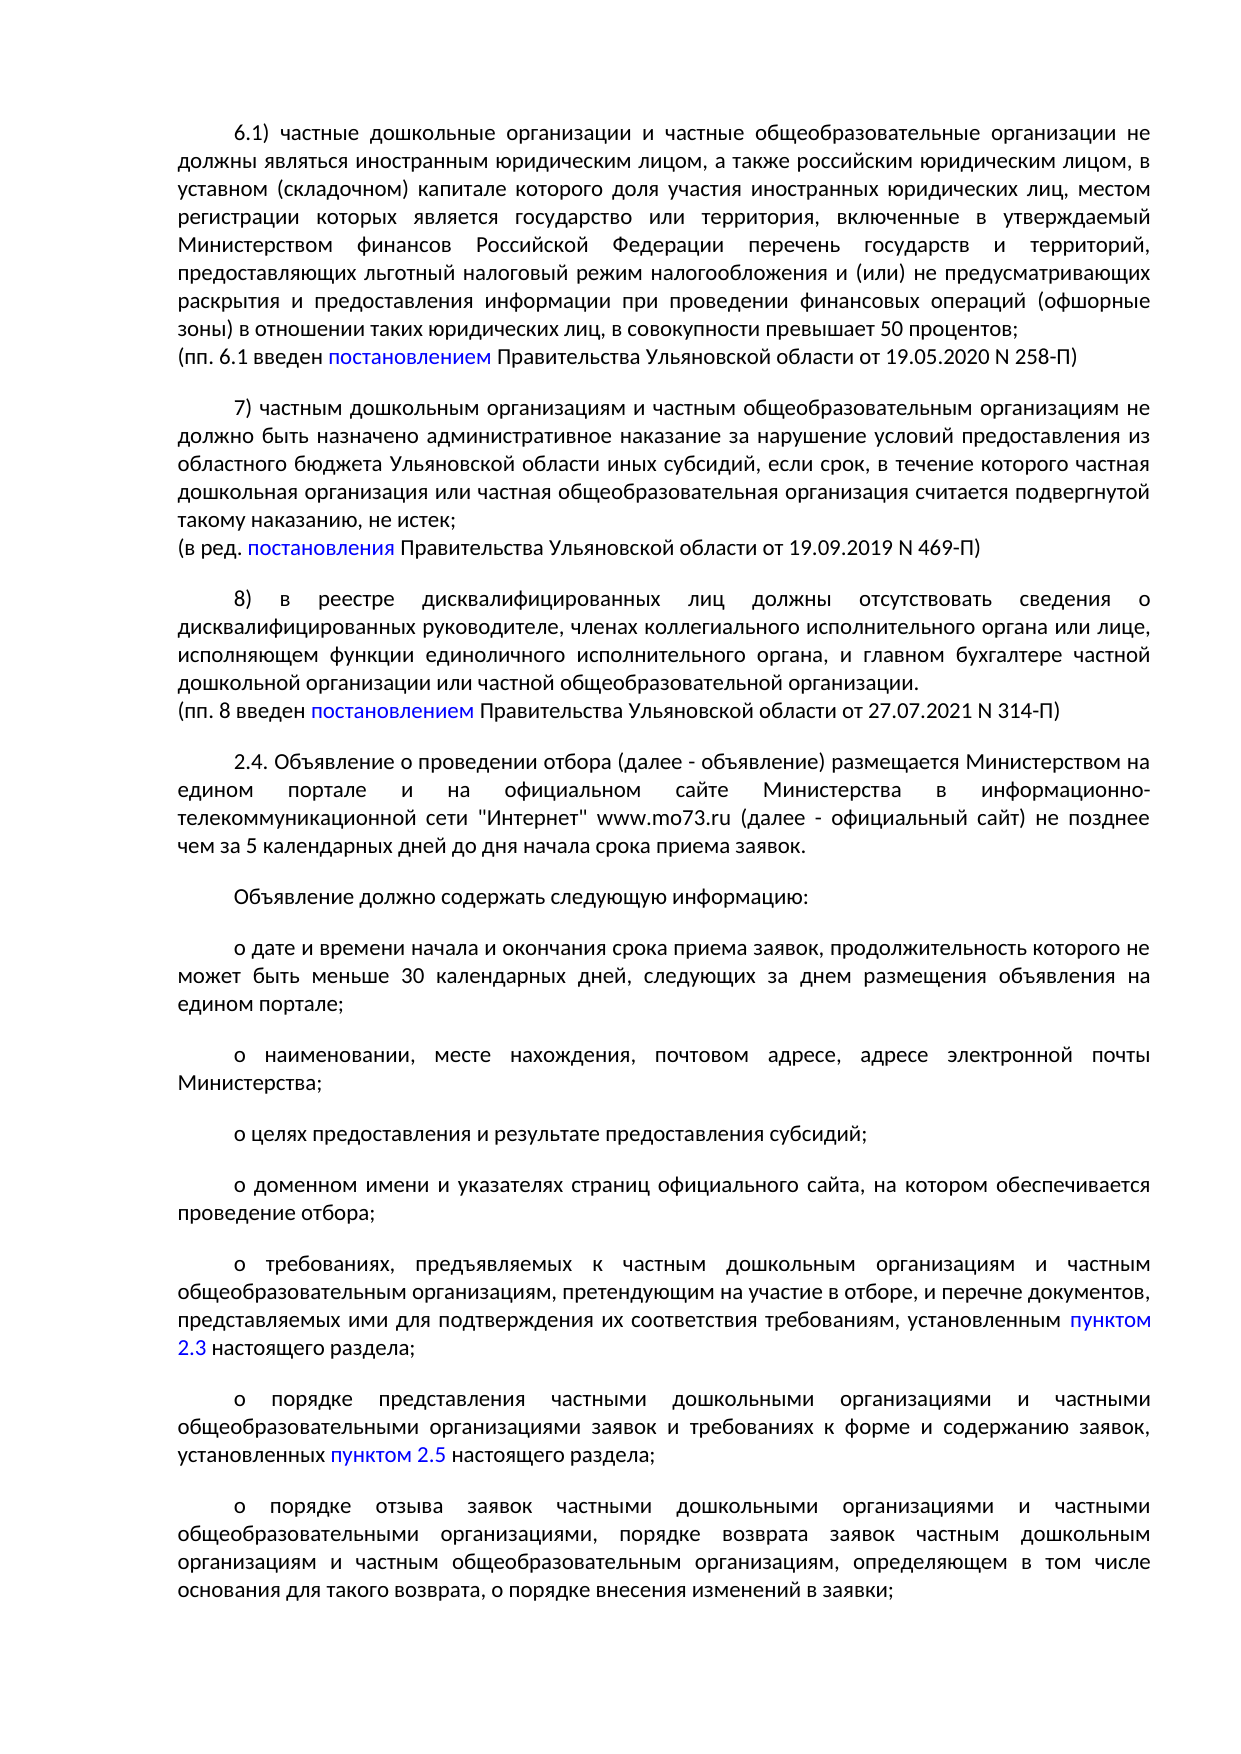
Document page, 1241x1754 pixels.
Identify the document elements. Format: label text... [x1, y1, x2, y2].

text о доменном имени и указателях страниц официального сайта, на котором обеспечивается проведение отбора; [177, 1170, 1152, 1226]
text 8) в реестре дисквалифицированных лиц должны отсутствовать сведения о дисквалифицированных руководителе, членах коллегиального исполнительного органа или лице, исполняющем функции единоличного исполнительного органа, и главном бухгалтере частной дошкольной организации или частной общеобразовательной организации. [177, 584, 1152, 696]
text (пп. 8 введен постановлением Правительства Ульяновской области от 27.07.2021 N 314-П) [177, 696, 1152, 724]
text (в ред. постановления Правительства Ульяновской области от 19.09.2019 N 469-П) [177, 533, 1152, 561]
text Объявление должно содержать следующую информацию: [177, 882, 1152, 910]
text 2.4. Объявление о проведении отбора (далее - объявление) размещается Министерством на едином портале и на официальном сайте Министерства в информационно-телекоммуникационной сети "Интернет" www.mo73.ru (далее - официальный сайт) не позднее чем за 5 календарных дней до дня начала срока приема заявок. [177, 747, 1152, 859]
text о порядке представления частными дошкольными организациями и частными общеобразовательными организациями заявок и требованиях к форме и содержанию заявок, установленных пунктом 2.5 настоящего раздела; [177, 1384, 1152, 1468]
text 6.1) частные дошкольные организации и частные общеобразовательные организации не должны являться иностранным юридическим лицом, а также российским юридическим лицом, в уставном (складочном) капитале которого доля участия иностранных юридических лиц, местом регистрации которых является государство или территория, включенные в утверждаемый Министерством финансов Российской Федерации перечень государств и территорий, предоставляющих льготный налоговый режим налогообложения и (или) не предусматривающих раскрытия и предоставления информации при проведении финансовых операций (офшорные зоны) в отношении таких юридических лиц, в совокупности превышает 50 процентов; [177, 118, 1152, 342]
text о целях предоставления и результате предоставления субсидий; [177, 1119, 1152, 1147]
text о дате и времени начала и окончания срока приема заявок, продолжительность которого не может быть меньше 30 календарных дней, следующих за днем размещения объявления на едином портале; [177, 933, 1152, 1017]
text о требованиях, предъявляемых к частным дошкольным организациям и частным общеобразовательным организациям, претендующим на участие в отборе, и перечне документов, представляемых ими для подтверждения их соответствия требованиям, установленным пунктом 2.3 настоящего раздела; [177, 1249, 1152, 1361]
text о порядке отзыва заявок частными дошкольными организациями и частными общеобразовательными организациями, порядке возврата заявок частным дошкольным организациям и частным общеобразовательным организациям, определяющем в том числе основания для такого возврата, о порядке внесения изменений в заявки; [177, 1491, 1152, 1603]
text 7) частным дошкольным организациям и частным общеобразовательным организациям не должно быть назначено административное наказание за нарушение условий предоставления из областного бюджета Ульяновской области иных субсидий, если срок, в течение которого частная дошкольная организация или частная общеобразовательная организация считается подвергнутой такому наказанию, не истек; [177, 393, 1152, 533]
text о наименовании, месте нахождения, почтовом адресе, адресе электронной почты Министерства; [177, 1040, 1152, 1096]
text (пп. 6.1 введен постановлением Правительства Ульяновской области от 19.05.2020 N 258-П) [177, 342, 1152, 370]
